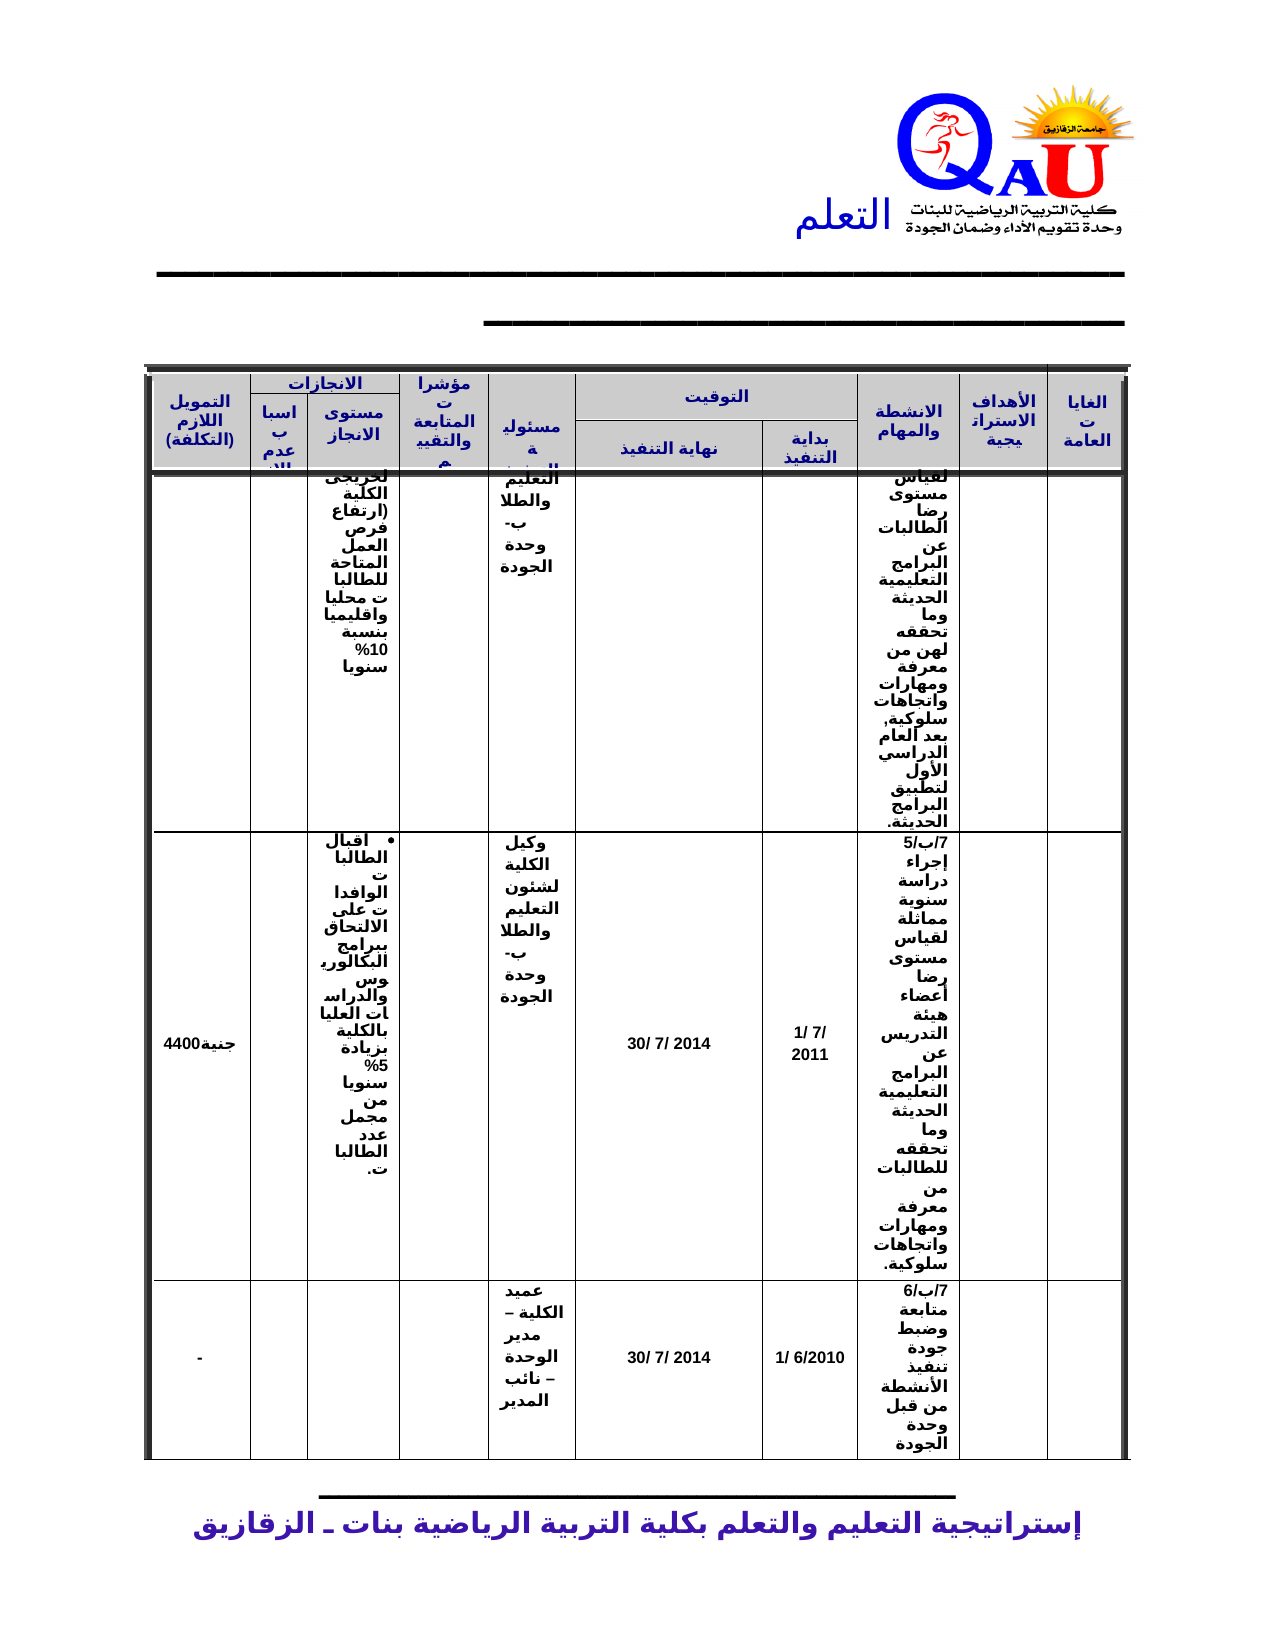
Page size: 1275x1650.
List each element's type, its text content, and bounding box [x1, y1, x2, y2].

table_header الأهداف الاستراتيجية [960, 374, 1047, 467]
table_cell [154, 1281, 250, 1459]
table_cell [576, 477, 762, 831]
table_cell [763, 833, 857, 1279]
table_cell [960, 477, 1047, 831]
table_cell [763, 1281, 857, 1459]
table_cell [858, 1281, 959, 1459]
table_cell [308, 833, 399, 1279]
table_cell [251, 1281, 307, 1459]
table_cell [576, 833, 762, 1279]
table_cell اسباب عدم الانجاز [251, 394, 307, 467]
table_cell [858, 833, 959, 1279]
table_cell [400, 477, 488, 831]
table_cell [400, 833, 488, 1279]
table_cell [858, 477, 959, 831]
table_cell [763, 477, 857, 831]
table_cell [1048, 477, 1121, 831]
table_header مسئولية التنفيذ [489, 374, 575, 467]
picture [889, 79, 1144, 241]
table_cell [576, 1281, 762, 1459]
table_header الانشطة والمهام [858, 374, 959, 467]
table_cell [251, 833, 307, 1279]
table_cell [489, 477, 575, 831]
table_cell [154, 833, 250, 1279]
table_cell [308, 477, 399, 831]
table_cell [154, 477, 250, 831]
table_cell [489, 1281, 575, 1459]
table_cell بداية التنفيذ [763, 421, 857, 467]
table_header الانجازات [251, 374, 399, 393]
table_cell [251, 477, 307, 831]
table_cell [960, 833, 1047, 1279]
table_cell نهاية التنفيذ [576, 421, 762, 467]
table_header مؤشرات المتابعة والتقييم [400, 374, 488, 467]
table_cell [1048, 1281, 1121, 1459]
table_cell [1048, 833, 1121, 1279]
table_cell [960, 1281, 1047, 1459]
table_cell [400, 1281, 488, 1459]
table_header الغايات العامة [1048, 372, 1126, 467]
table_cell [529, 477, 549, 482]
table_header التوقيت [576, 374, 857, 419]
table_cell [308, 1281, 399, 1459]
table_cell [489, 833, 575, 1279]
table_cell مستوى الانجاز [308, 394, 399, 467]
table_header التمويل اللازم (التكلفة) [149, 372, 250, 467]
